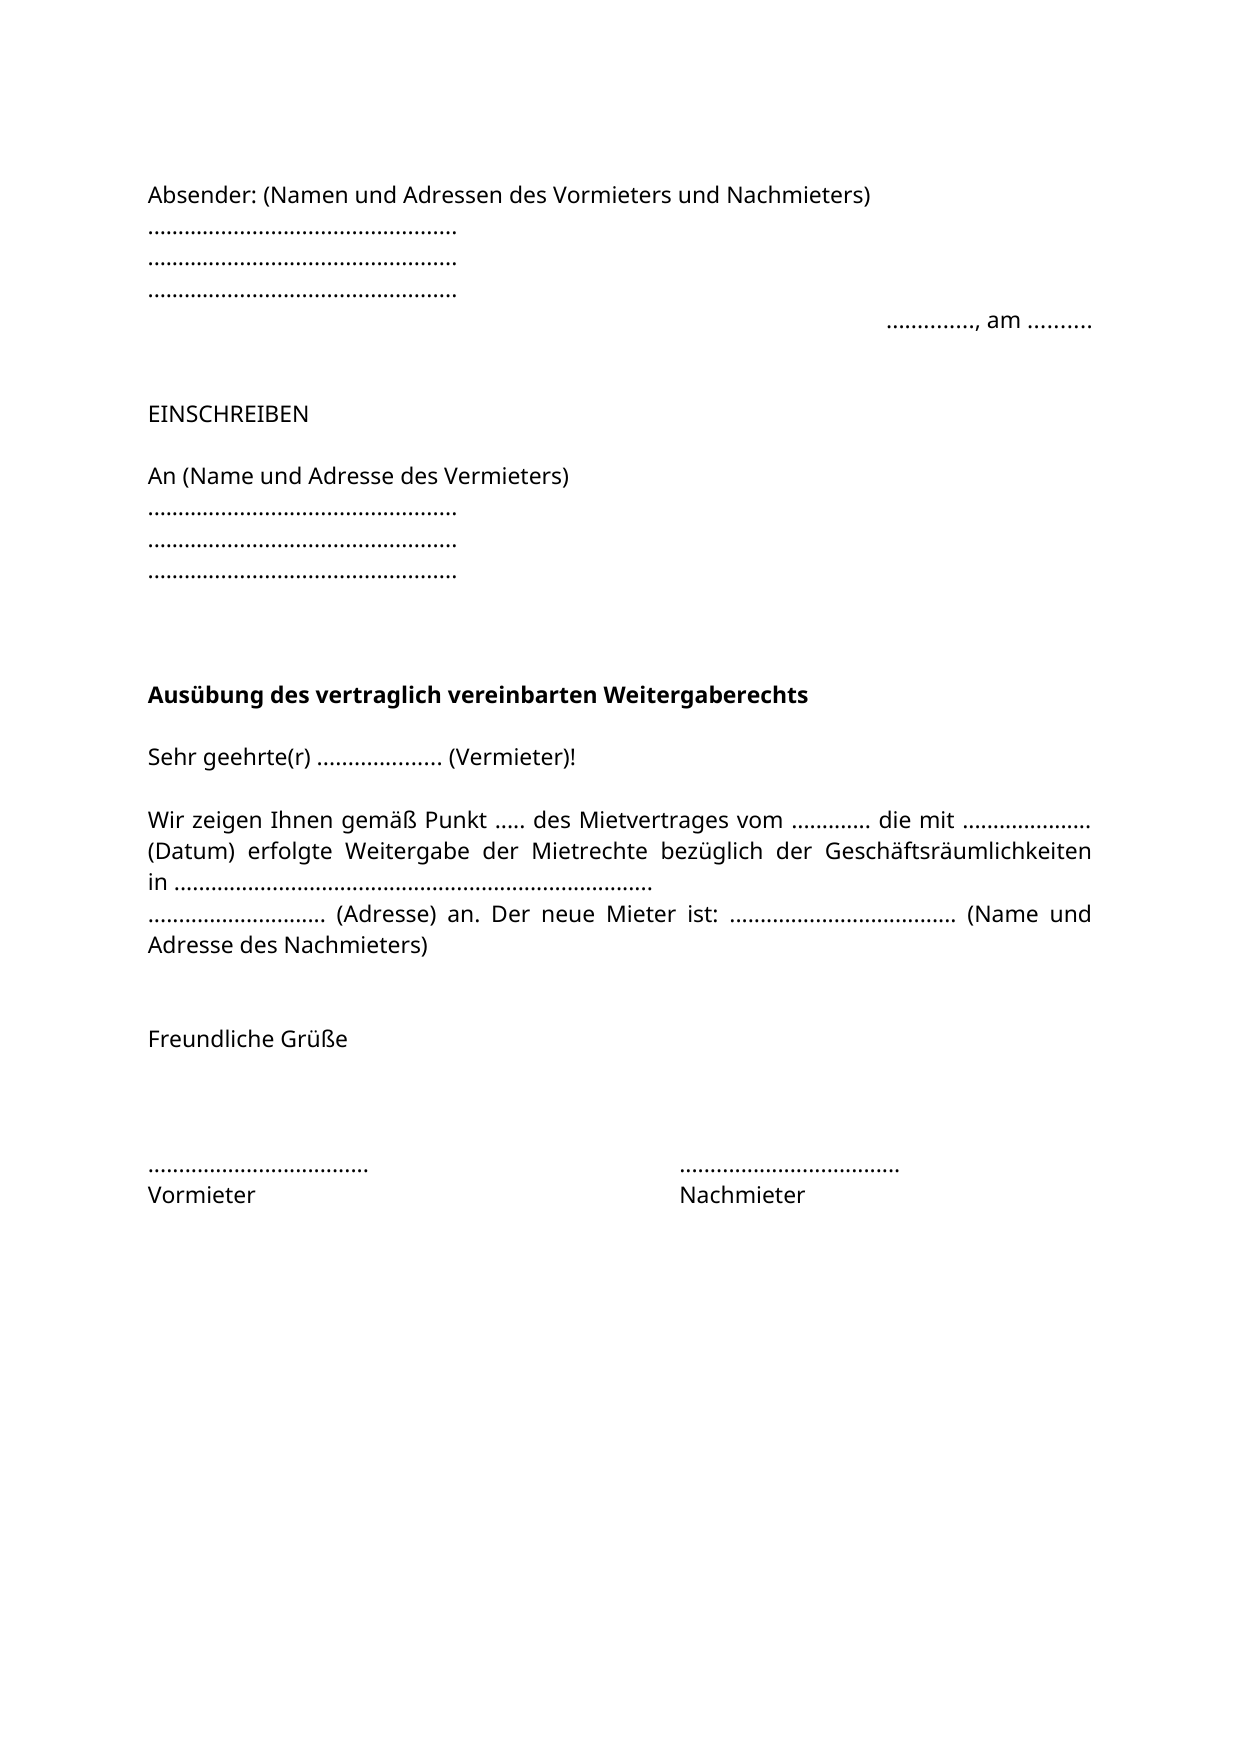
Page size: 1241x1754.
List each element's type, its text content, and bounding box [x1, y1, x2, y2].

text Vormieter Nachmieter [148, 1179, 1093, 1210]
text Wir zeigen Ihnen gemäß Punkt ..... des Mietvertrages vom ............. die mit ..................... (Datum) erfolgte Weitergabe der Mietrechte bezüglich der Geschäftsräumlichkeiten in .............................................................................. [148, 804, 1093, 898]
text Ausübung des vertraglich vereinbarten Weitergaberechts [148, 679, 1093, 710]
text Sehr geehrte(r) (Vermieter)! [148, 741, 1093, 773]
text ............................. (Adresse) an. Der neue Mieter ist: ..................................... (Name und Adresse des Nachmieters) [148, 898, 1093, 960]
text EINSCHREIBEN [148, 398, 1093, 429]
text , am [148, 304, 1093, 335]
text .................................... .................................... [148, 1148, 1093, 1179]
text An (Name und Adresse des Vermieters) [148, 460, 1093, 491]
text Absender: (Namen und Adressen des Vormieters und Nachmieters) [148, 179, 1093, 210]
text Freundliche Grüße [148, 1023, 1093, 1054]
